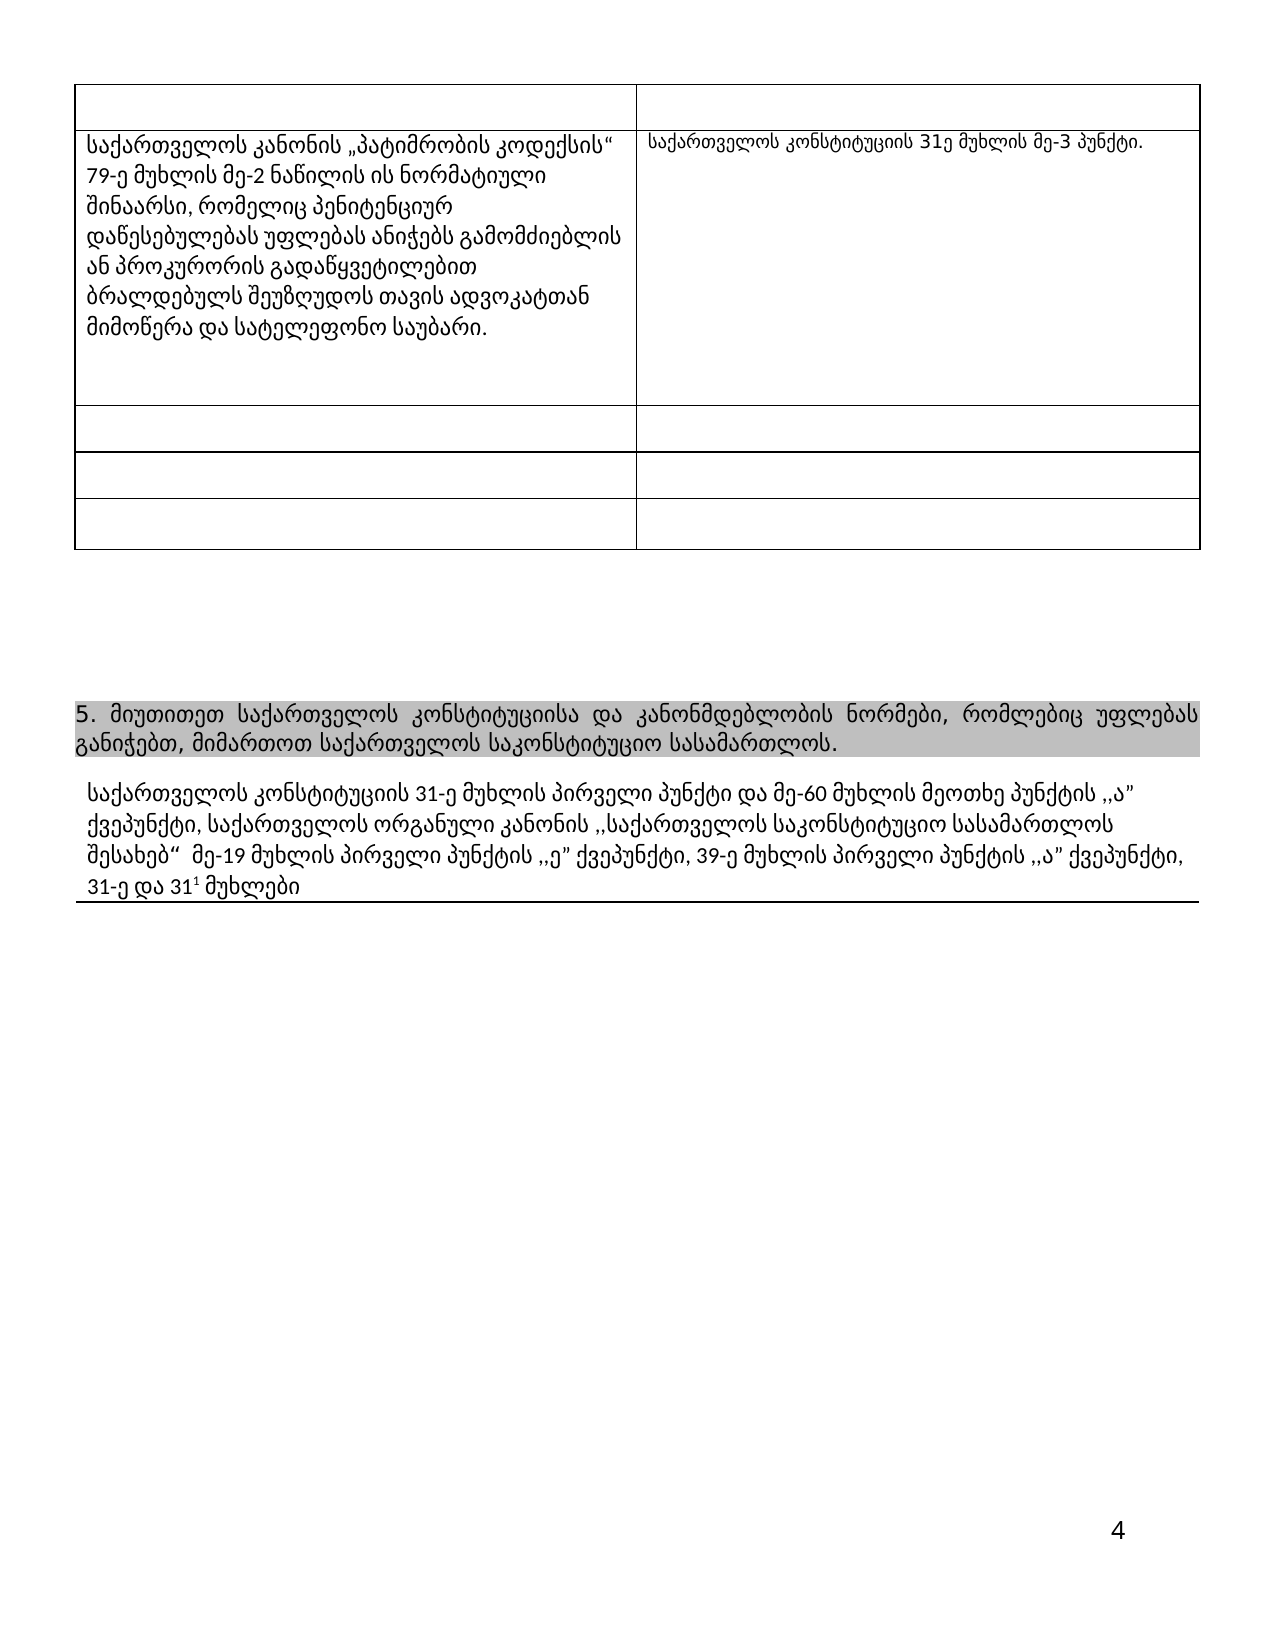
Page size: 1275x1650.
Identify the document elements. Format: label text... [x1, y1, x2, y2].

table_cell საქართველოს კონსტიტუციის 31ე მუხლის მე-3 პუნქტი. [637, 131, 1199, 405]
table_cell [637, 85, 1199, 130]
text 5. მიუთითეთ საქართველოს კონსტიტუციისა და კანონმდებლობის ნორმები, რომლებიც უფლებას განიჭებთ, მიმართოთ საქართველოს საკონსტიტუციო სასამართლოს. [75, 701, 1200, 757]
table_cell [637, 499, 1199, 549]
table_cell [637, 453, 1199, 498]
table_cell [76, 453, 636, 498]
table_header საქართველოს კონსტიტუციის 31-ე მუხლის პირველი პუნქტი და მე-60 მუხლის მეოთხე პუნქტის ,,ა” ქვეპუნქტი, საქართველოს ორგანული კანონის ,,საქართველოს საკონსტიტუციო სასამართლოს შესახებ“ მე-19 მუხლის პირველი პუნქტის ,,ე” ქვეპუნქტი, 39-ე მუხლის პირველი პუნქტის ,,ა” ქვეპუნქტი, 31-ე და 311 მუხლები [76, 776, 1199, 901]
table_cell [637, 406, 1199, 451]
table_cell [76, 406, 636, 451]
table_cell საქართველოს კანონის „პატიმრობის კოდექსის“ 79-ე მუხლის მე-2 ნაწილის ის ნორმატიული შინაარსი, რომელიც პენიტენციურ დაწესებულებას უფლებას ანიჭებს გამომძიებლის ან პროკურორის გადაწყვეტილებით ბრალდებულს შეუზღუდოს თავის ადვოკატთან მიმოწერა და სატელეფონო საუბარი. [76, 131, 636, 405]
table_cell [76, 85, 636, 130]
table_cell [76, 499, 636, 549]
